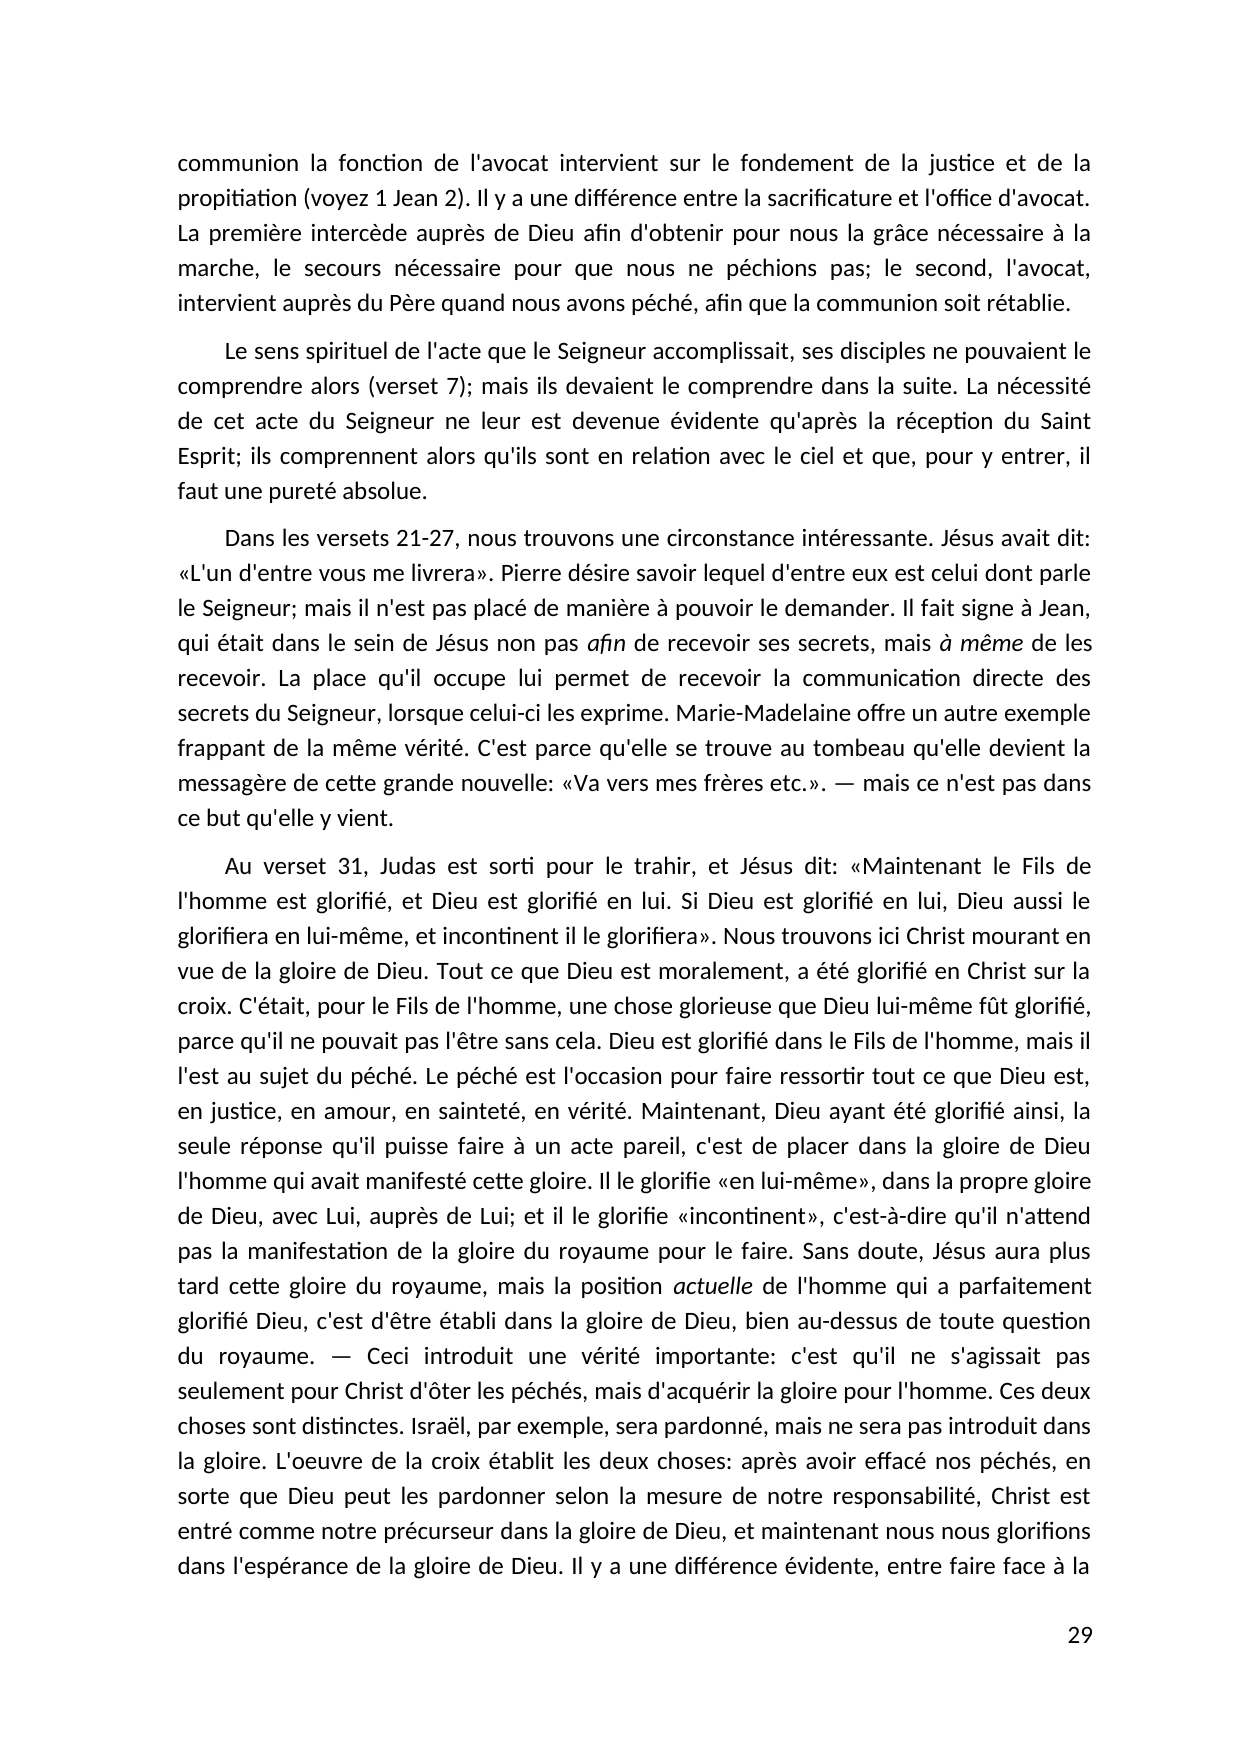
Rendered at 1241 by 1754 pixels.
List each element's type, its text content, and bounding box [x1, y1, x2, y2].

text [177, 850, 1093, 1581]
text Dans les versets 21-27, nous trouvons une circonstance intéressante. Jésus avait dit: «L'un d'entre vous me livrera». Pierre désire savoir lequel d'entre eux est celui dont parle le Seigneur; mais il n'est pas placé de manière à pouvoir le demander. Il fait signe à Jean, qui était dans le sein de Jésus non pas afin de recevoir ses secrets, mais à même de les recevoir. La place qu'il occupe lui permet de recevoir la communication directe des secrets du Seigneur, lorsque celui-ci les exprime. Marie-Madelaine offre un autre exemple frappant de la même vérité. C'est parce qu'elle se trouve au tombeau qu'elle devient la messagère de cette grande nouvelle: «Va vers mes frères etc.». — mais ce n'est pas dans ce but qu'elle y vient. [177, 523, 1093, 833]
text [177, 148, 1093, 318]
text Le sens spirituel de l'acte que le Seigneur accomplissait, ses disciples ne pouvaient le comprendre alors (verset 7); mais ils devaient le comprendre dans la suite. La nécessité de cet acte du Seigneur ne leur est devenue évidente qu'après la réception du Saint Esprit; ils comprennent alors qu'ils sont en relation avec le ciel et que, pour y entrer, il faut une pureté absolue. [177, 335, 1093, 506]
